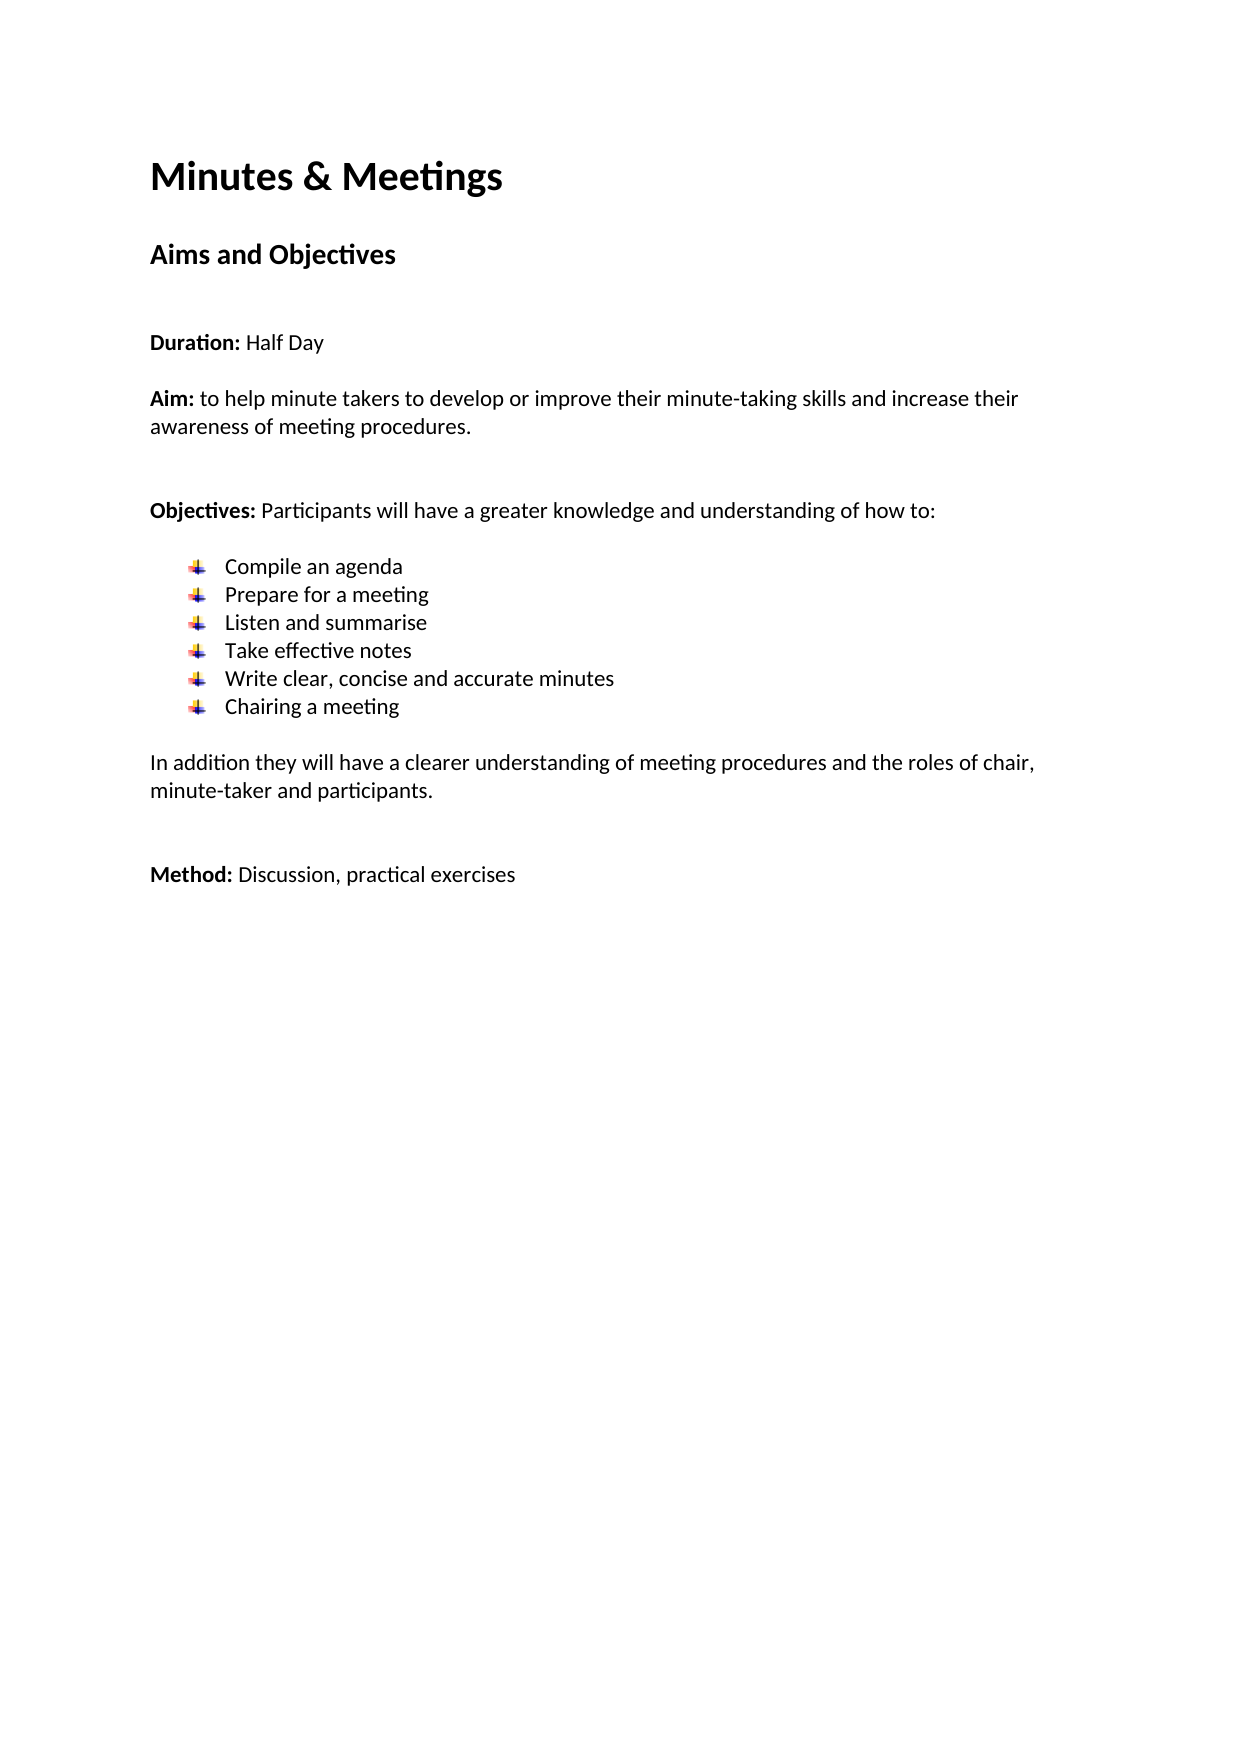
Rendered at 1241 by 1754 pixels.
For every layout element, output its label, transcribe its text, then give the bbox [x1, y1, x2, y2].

text Aim: to help minute takers to develop or improve their minute-taking skills and increase their awareness of meeting procedures. [150, 384, 1090, 440]
picture [188, 558, 206, 575]
picture [188, 670, 206, 687]
list Listen and summarise [187, 608, 1090, 636]
text In addition they will have a clearer understanding of meeting procedures and the roles of chair, minute-taker and participants. [150, 748, 1090, 804]
list Compile an agenda [187, 552, 1090, 580]
list Prepare for a meeting [187, 580, 1090, 608]
list Take effective notes [187, 636, 1090, 664]
picture [188, 698, 206, 715]
text Method: Discussion, practical exercises [150, 861, 1090, 888]
text Minutes & Meetings [150, 150, 1090, 201]
picture [188, 614, 206, 631]
text Duration: Half Day [150, 328, 1090, 356]
list Write clear, concise and accurate minutes [187, 664, 1090, 692]
list Chairing a meeting [187, 692, 1090, 720]
picture [188, 586, 206, 603]
text Aims and Objectives [150, 236, 1090, 272]
text Objectives: Participants will have a greater knowledge and understanding of how to: [150, 496, 1090, 524]
picture [188, 642, 206, 659]
